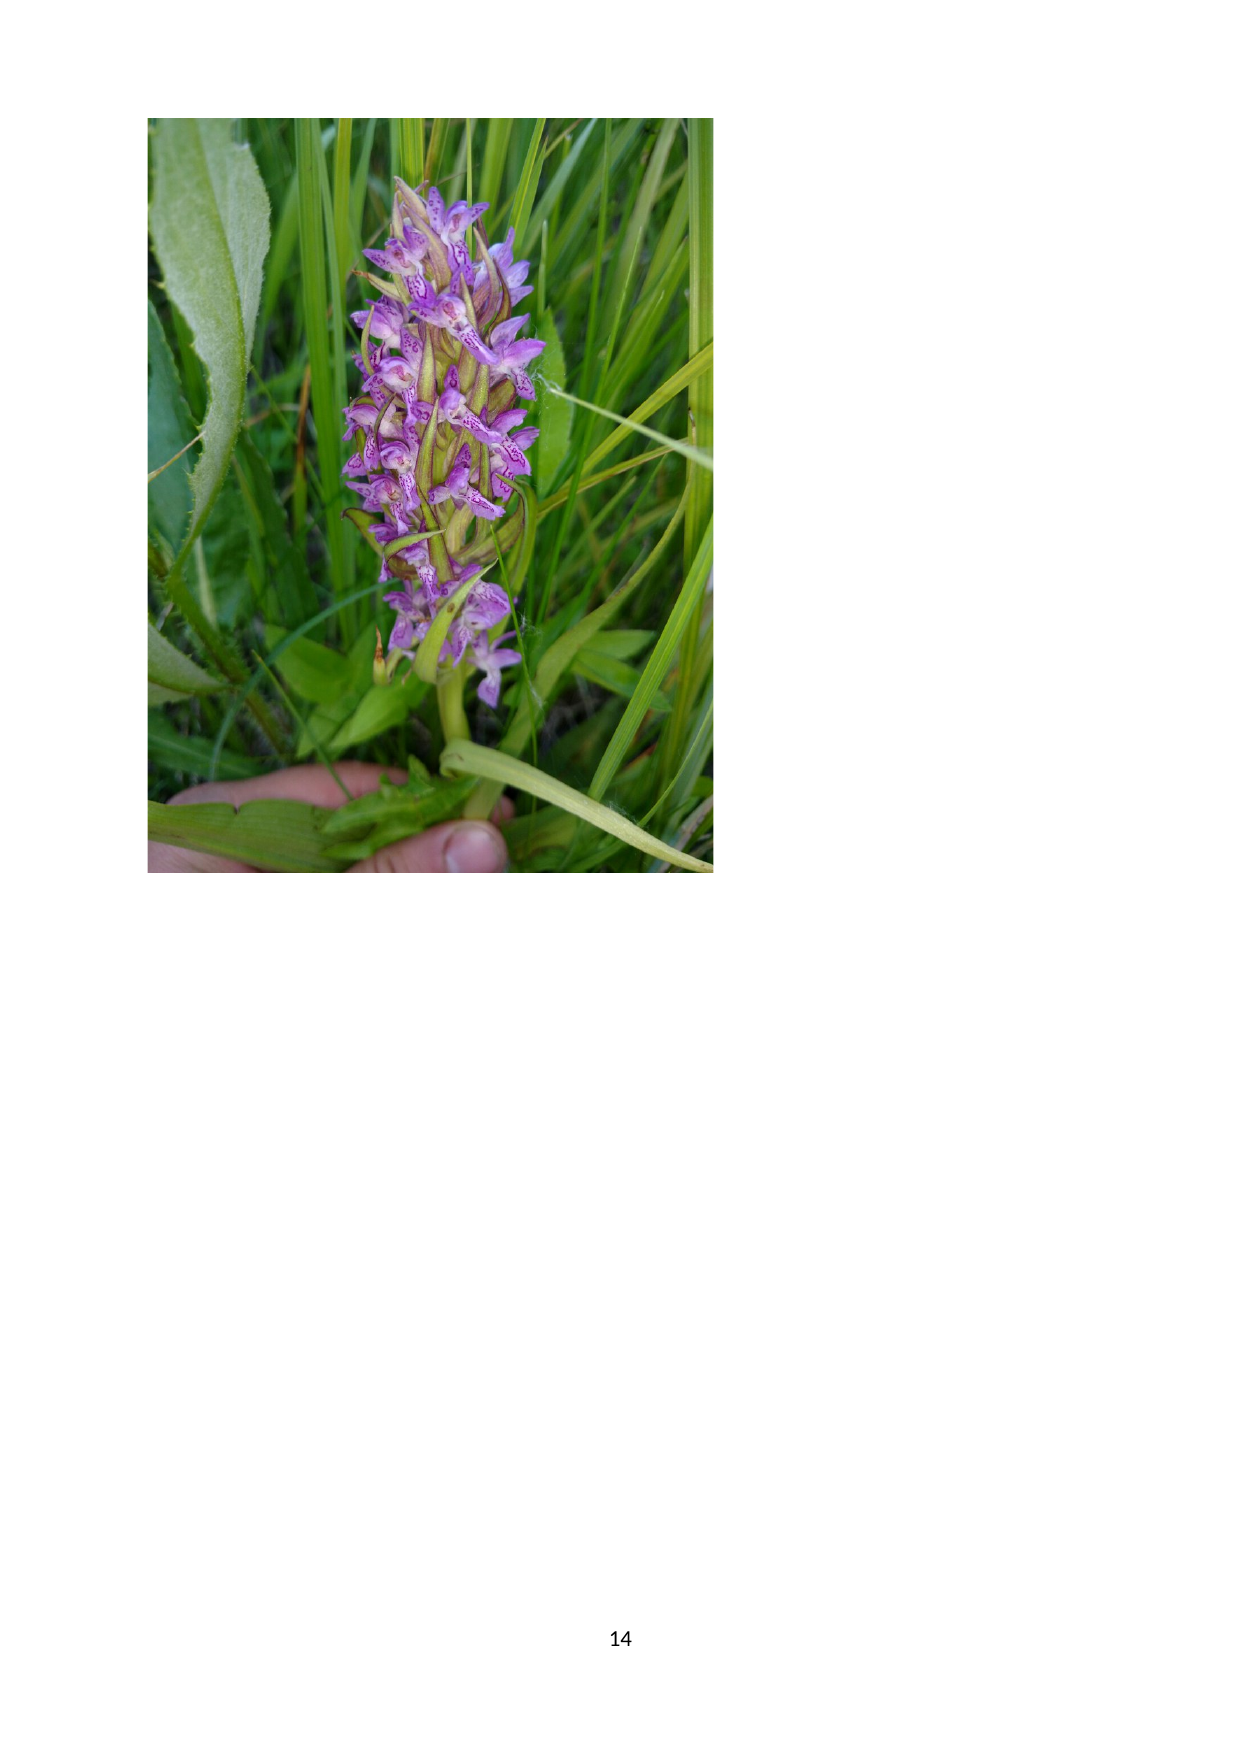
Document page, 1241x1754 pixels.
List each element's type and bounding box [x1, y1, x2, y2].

picture [147, 118, 714, 873]
